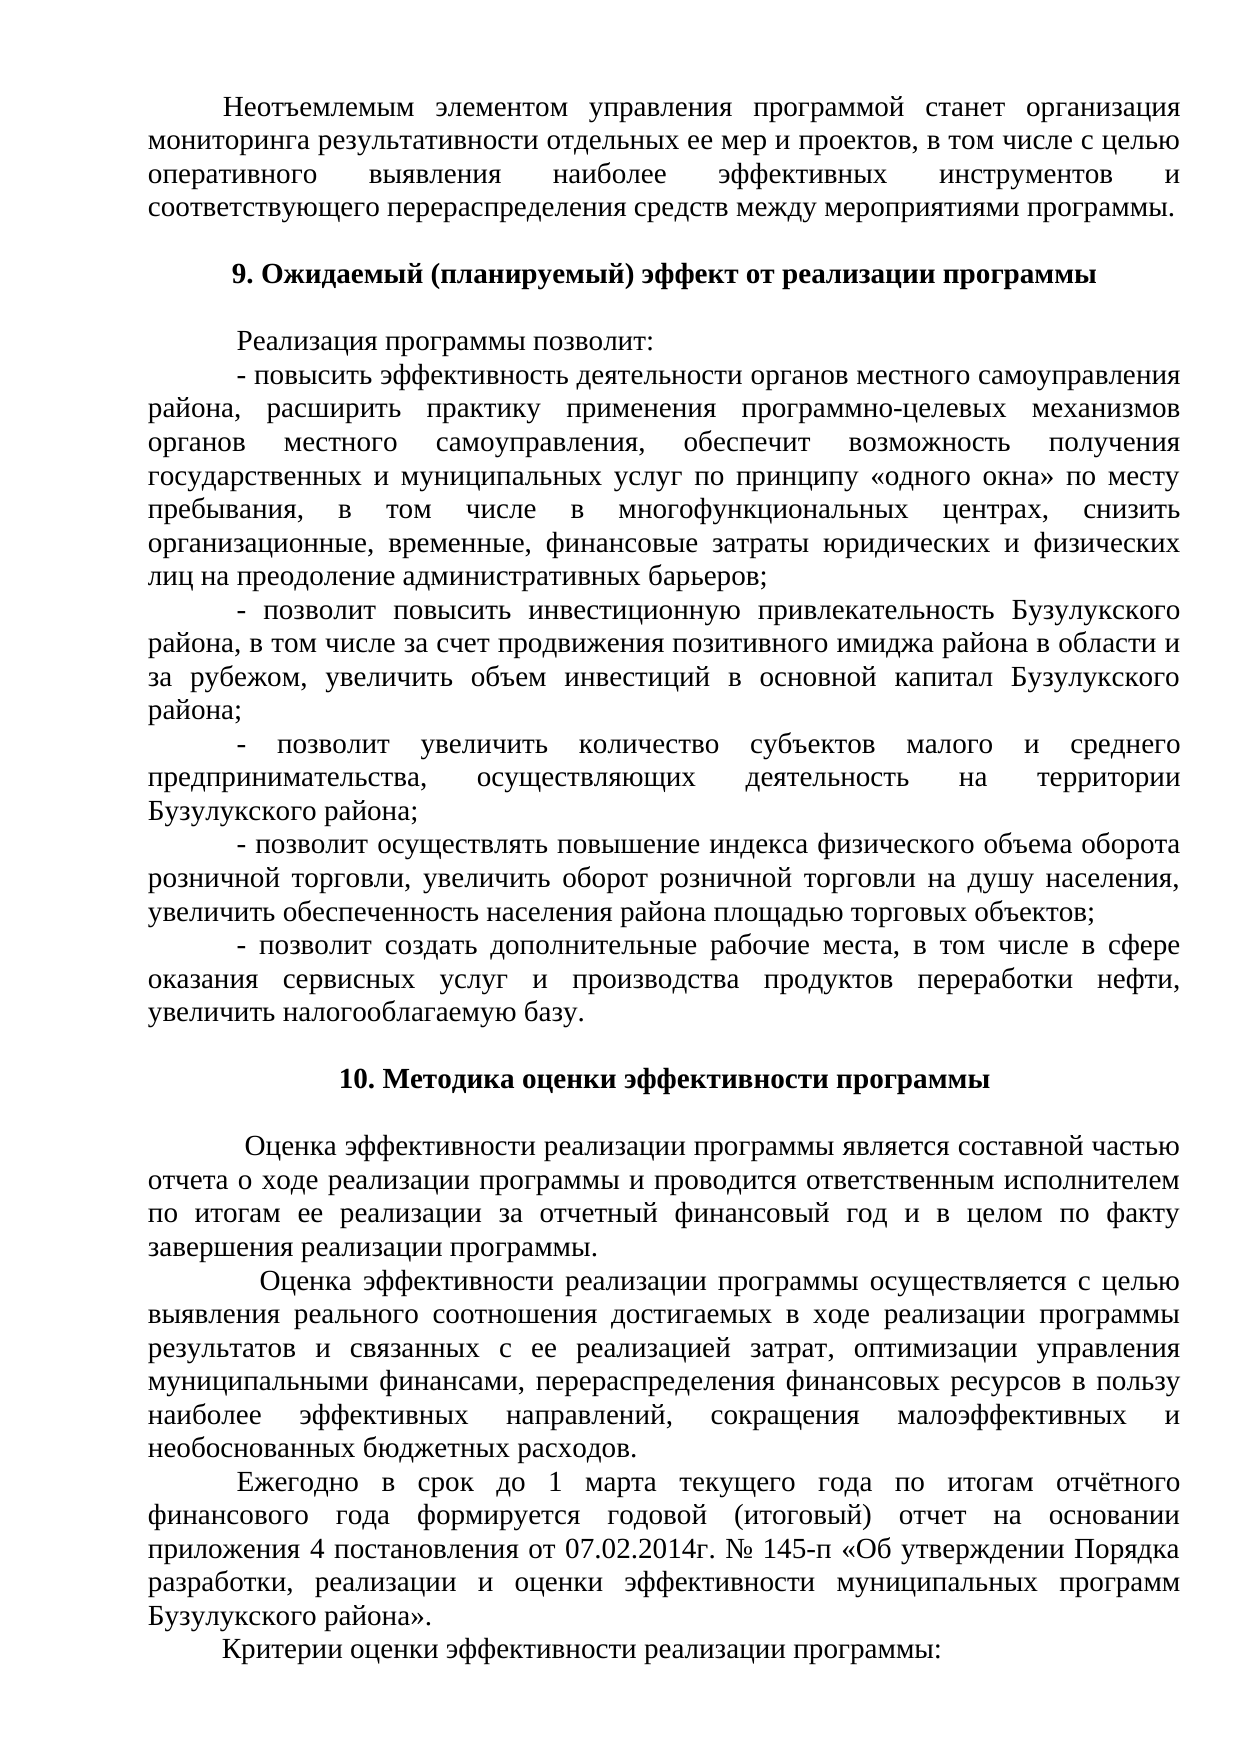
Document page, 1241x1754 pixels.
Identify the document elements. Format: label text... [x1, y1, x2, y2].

text 10. Методика оценки эффективности программы [148, 1061, 1181, 1095]
text Неотъемлемым элементом управления программой станет организация мониторинга результативности отдельных ее мер и проектов, в том числе с целью оперативного выявления наиболее эффективных инструментов и соответствующего перераспределения средств между мероприятиями программы. [148, 89, 1181, 223]
text Критерии оценки эффективности реализации программы: [148, 1632, 1181, 1665]
text - позволит создать дополнительные рабочие места, в том числе в сфере оказания сервисных услуг и производства продуктов переработки нефти, увеличить налогооблагаемую базу. [148, 927, 1181, 1028]
text - позволит осуществлять повышение индекса физического объема оборота розничной торговли, увеличить оборот розничной торговли на душу населения, увеличить обеспеченность населения района площадью торговых объектов; [148, 827, 1181, 927]
text 9. Ожидаемый (планируемый) эффект от реализации программы [148, 256, 1181, 290]
text Ежегодно в срок до 1 марта текущего года по итогам отчётного финансового года формируется годовой (итоговый) отчет на основании приложения 4 постановления от 07.02.2014г. № 145-п «Об утверждении Порядка разработки, реализации и оценки эффективности муниципальных программ Бузулукского района». [148, 1464, 1181, 1632]
text Оценка эффективности реализации программы осуществляется с целью выявления реального соотношения достигаемых в ходе реализации программы результатов и связанных с ее реализацией затрат, оптимизации управления муниципальными финансами, перераспределения финансовых ресурсов в пользу наиболее эффективных направлений, сокращения малоэффективных и необоснованных бюджетных расходов. [148, 1263, 1181, 1464]
text Оценка эффективности реализации программы является составной частью отчета о ходе реализации программы и проводится ответственным исполнителем по итогам ее реализации за отчетный финансовый год и в целом по факту завершения реализации программы. [148, 1128, 1181, 1263]
text - повысить эффективность деятельности органов местного самоуправления района, расширить практику применения программно-целевых механизмов органов местного самоуправления, обеспечит возможность получения государственных и муниципальных услуг по принципу «одного окна» по месту пребывания, в том числе в многофункциональных центрах, снизить организационные, временные, финансовые затраты юридических и физических лиц на преодоление административных барьеров; [148, 357, 1181, 592]
text - позволит увеличить количество субъектов малого и среднего предпринимательства, осуществляющих деятельность на территории Бузулукского района; [148, 726, 1181, 827]
text Реализация программы позволит: [148, 323, 1181, 357]
text - позволит повысить инвестиционную привлекательность Бузулукского района, в том числе за счет продвижения позитивного имиджа района в области и за рубежом, увеличить объем инвестиций в основной капитал Бузулукского района; [148, 592, 1181, 726]
